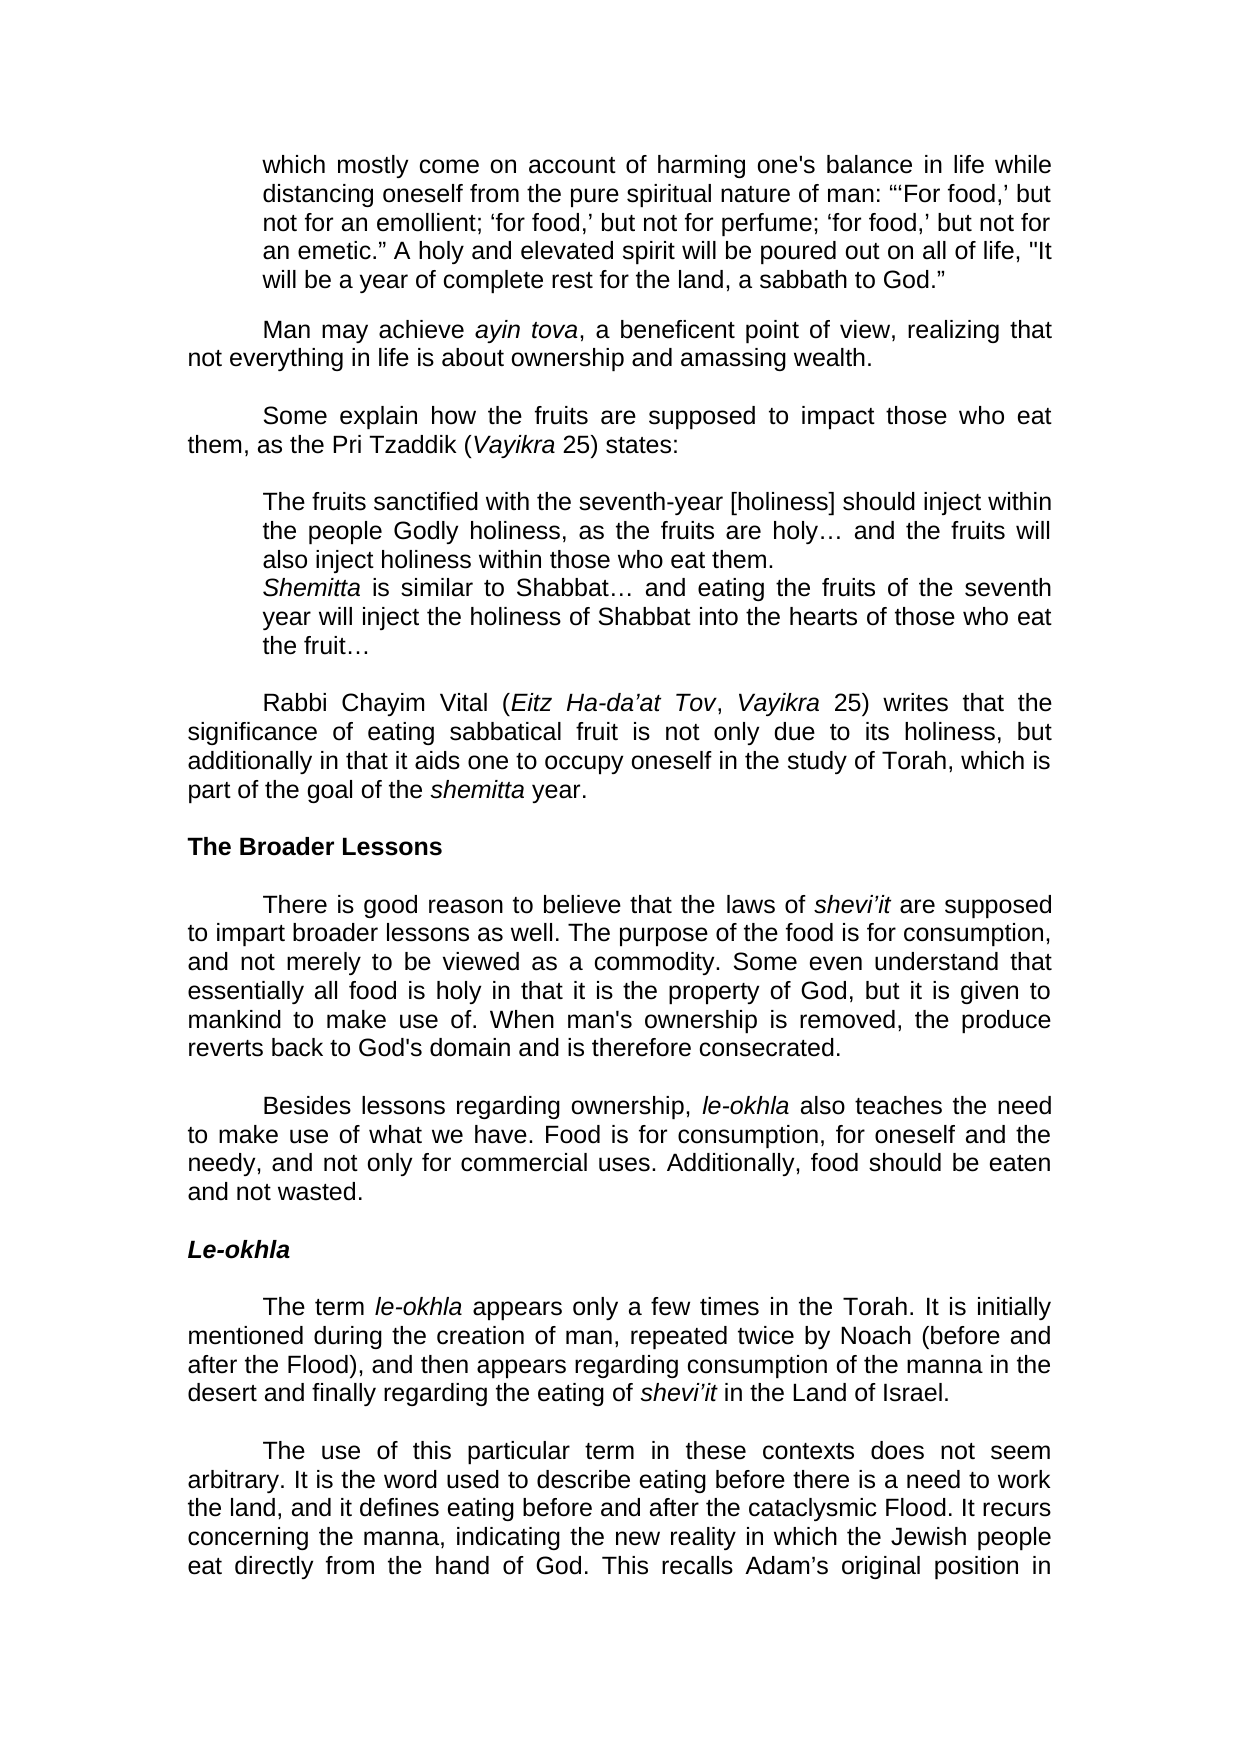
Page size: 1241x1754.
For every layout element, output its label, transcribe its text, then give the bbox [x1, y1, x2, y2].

text The fruits sanctified with the seventh-year [holiness] should inject within the people Godly holiness, as the fruits are holy… and the fruits will also inject holiness within those who eat them. [262, 487, 1053, 573]
text Le-okhla [187, 1234, 1053, 1263]
text Man may achieve ayin tova, a beneficent point of view, realizing that not everything in life is about ownership and amassing wealth. [187, 314, 1053, 372]
text Shemitta is similar to Shabbat… and eating the fruits of the seventh year will inject the holiness of Shabbat into the hearts of those who eat the fruit… [262, 573, 1053, 659]
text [187, 1436, 1053, 1579]
text Besides lessons regarding ownership, le-okhla also teaches the need to make use of what we have. Food is for consumption, for oneself and the needy, and not only for commercial uses. Additionally, food should be eaten and not wasted. [187, 1091, 1053, 1206]
text There is good reason to believe that the laws of shevi’it are supposed to impart broader lessons as well. The purpose of the food is for consumption, and not merely to be viewed as a commodity. Some even understand that essentially all food is holy in that it is the property of God, but it is given to mankind to make use of. When man's ownership is removed, the produce reverts back to God's domain and is therefore consecrated. [187, 889, 1053, 1062]
text Some explain how the fruits are supposed to impact those who eat them, as the Pri Tzaddik (Vayikra 25) states: [187, 401, 1053, 458]
text Rabbi Chayim Vital (Eitz Ha-da’at Tov, Vayikra 25) writes that the significance of eating sabbatical fruit is not only due to its holiness, but additionally in that it aids one to occupy oneself in the study of Torah, which is part of the goal of the shemitta year. [187, 688, 1053, 803]
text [262, 150, 1053, 294]
text The term le-okhla appears only a few times in the Torah. It is initially mentioned during the creation of man, repeated twice by Noach (before and after the Flood), and then appears regarding consumption of the manna in the desert and finally regarding the eating of shevi’it in the Land of Israel. [187, 1292, 1053, 1407]
text The Broader Lessons [187, 832, 1053, 861]
